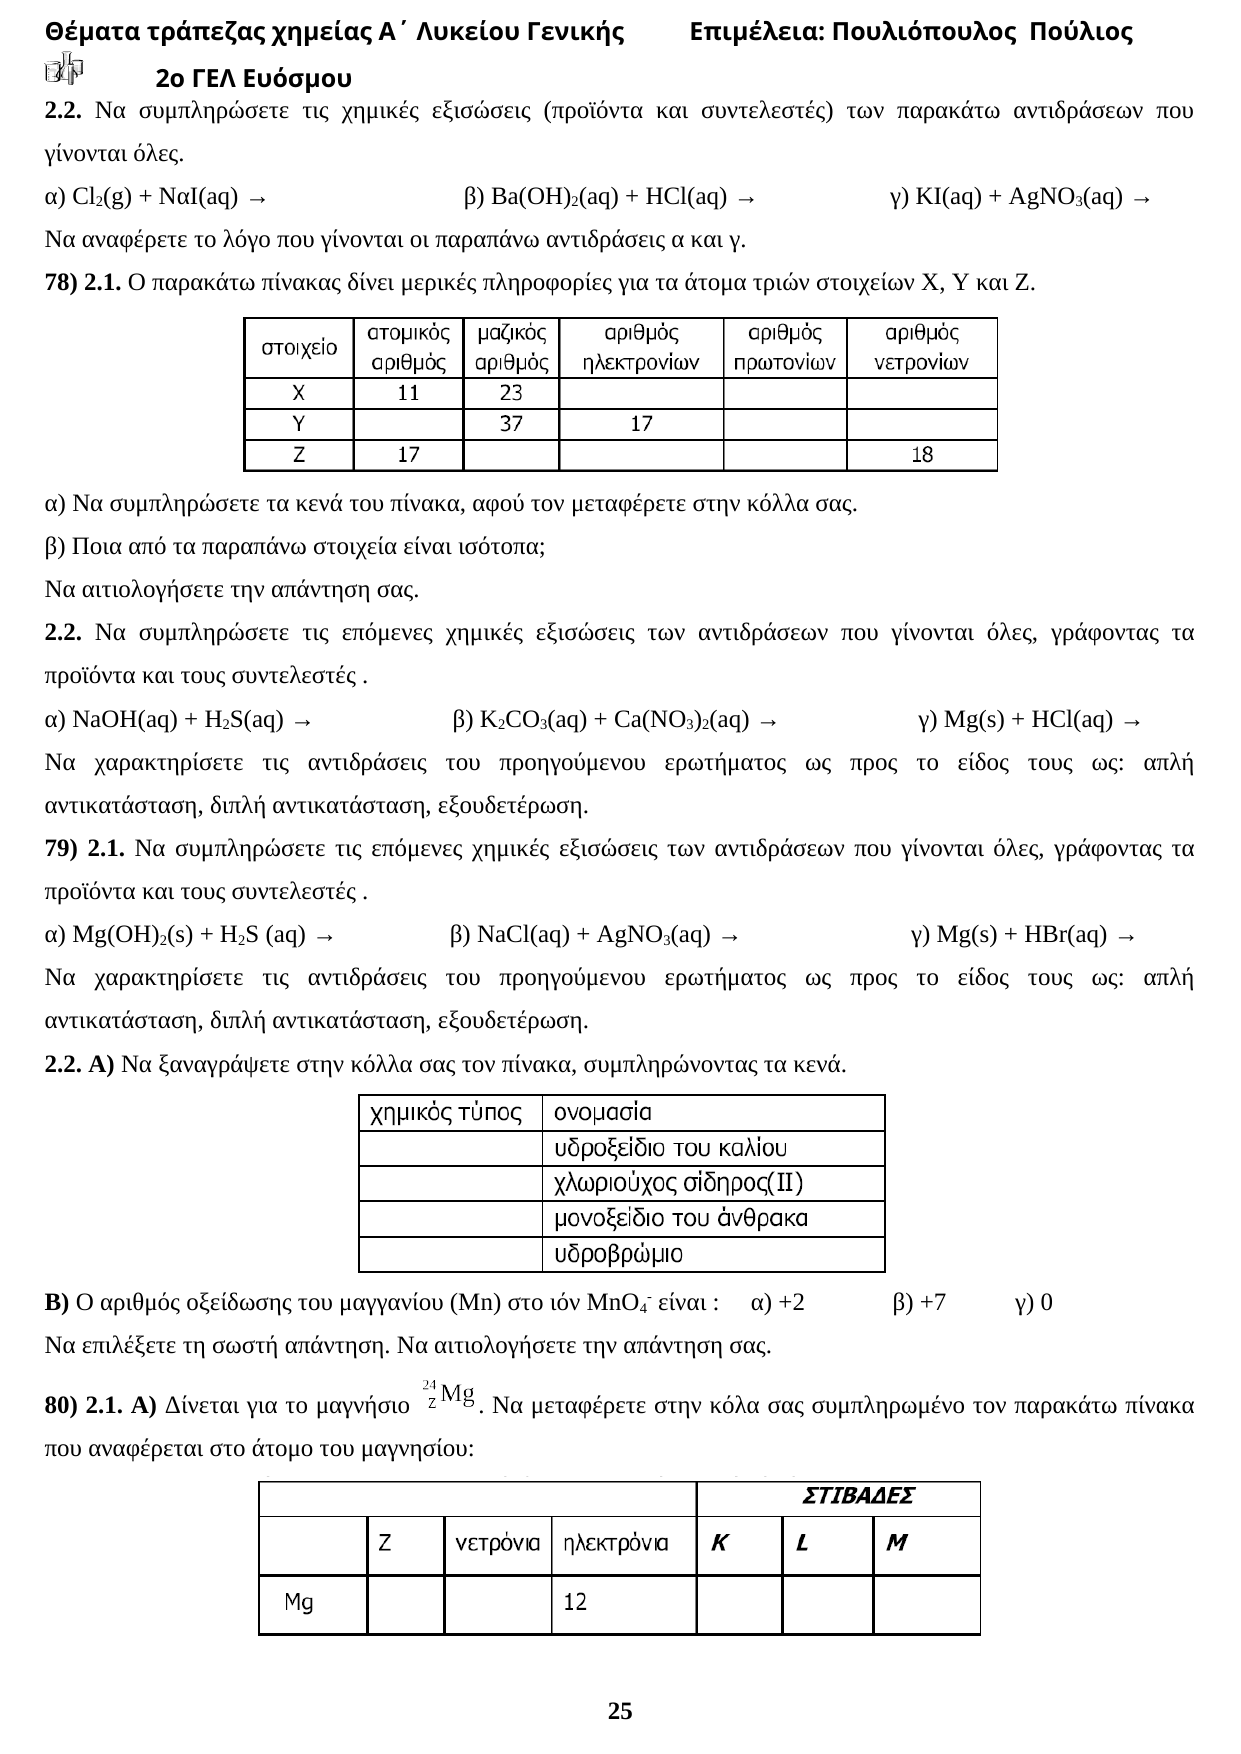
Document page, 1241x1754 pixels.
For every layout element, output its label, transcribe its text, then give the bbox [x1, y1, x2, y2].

text β) Ποια από τα παραπάνω στοιχεία είναι ισότοπα; [44, 531, 1196, 560]
text 80) 2.1. Α) Δίνεται για το μαγνήσιο . Να μεταφέρετε στην κόλα σας συμπληρωμένο τον παρακάτω πίνακα που αναφέρεται στο άτομο του μαγνησίου: [44, 1374, 1196, 1462]
text 2.2. Να συμπληρώσετε τις χημικές εξισώσεις (προϊόντα και συντελεστές) των παρακάτω αντιδράσεων που γίνονται όλες. [44, 95, 1196, 167]
text 78) 2.1. Ο παρακάτω πίνακας δίνει μερικές πληροφορίες για τα άτομα τριών στοιχείων Χ, Υ και Ζ. [44, 267, 1196, 296]
text Να χαρακτηρίσετε τις αντιδράσεις του προηγούμενου ερωτήματος ως προς το είδος τους ως: απλή αντικατάσταση, διπλή αντικατάσταση, εξουδετέρωση. [44, 962, 1196, 1034]
text 2.2. Α) Να ξαναγράψετε στην κόλλα σας τον πίνακα, συμπληρώνοντας τα κενά. [44, 1049, 1196, 1077]
text α) NaΟΗ(aq) + Η2S(aq) → β) K2CO3(aq) + Ca(NO3)2(aq) → γ) Mg(s) + HCl(aq) → [44, 704, 1196, 732]
picture [254, 1476, 987, 1639]
text α) Cl2(g) + ΝαI(aq) → β) Ba(OH)2(aq) + HCl(aq) → γ) ΚI(aq) + AgNO3(aq) → [44, 181, 1196, 210]
text 2.2. Να συμπληρώσετε τις επόμενες χημικές εξισώσεις των αντιδράσεων που γίνονται όλες, γράφοντας τα προϊόντα και τους συντελεστές . [44, 617, 1196, 689]
text α) Mg(ΟΗ)2(s) + Η2S (aq) → β) NaCl(aq) + AgNO3(aq) → γ) Mg(s) + HBr(aq) → [44, 919, 1196, 948]
picture [238, 310, 1002, 474]
text Να αναφέρετε το λόγο που γίνονται οι παραπάνω αντιδράσεις α και γ. [44, 224, 1196, 253]
text Να επιλέξετε τη σωστή απάντηση. Να αιτιολογήσετε την απάντηση σας. [44, 1331, 1196, 1359]
text Να χαρακτηρίσετε τις αντιδράσεις του προηγούμενου ερωτήματος ως προς το είδος τους ως: απλή αντικατάσταση, διπλή αντικατάσταση, εξουδετέρωση. [44, 747, 1196, 819]
picture [352, 1091, 889, 1274]
picture [44, 48, 84, 88]
text B) Ο αριθμός οξείδωσης του μαγγανίου (Μn) στο ιόν MnO4- είναι : α) +2 β) +7 γ) 0 [44, 1287, 1196, 1316]
text 79) 2.1. Να συμπληρώσετε τις επόμενες χημικές εξισώσεις των αντιδράσεων που γίνονται όλες, γράφοντας τα προϊόντα και τους συντελεστές . [44, 833, 1196, 905]
text α) Να συμπληρώσετε τα κενά του πίνακα, αφού τον μεταφέρετε στην κόλλα σας. [44, 488, 1196, 517]
text Να αιτιολογήσετε την απάντηση σας. [44, 574, 1196, 603]
